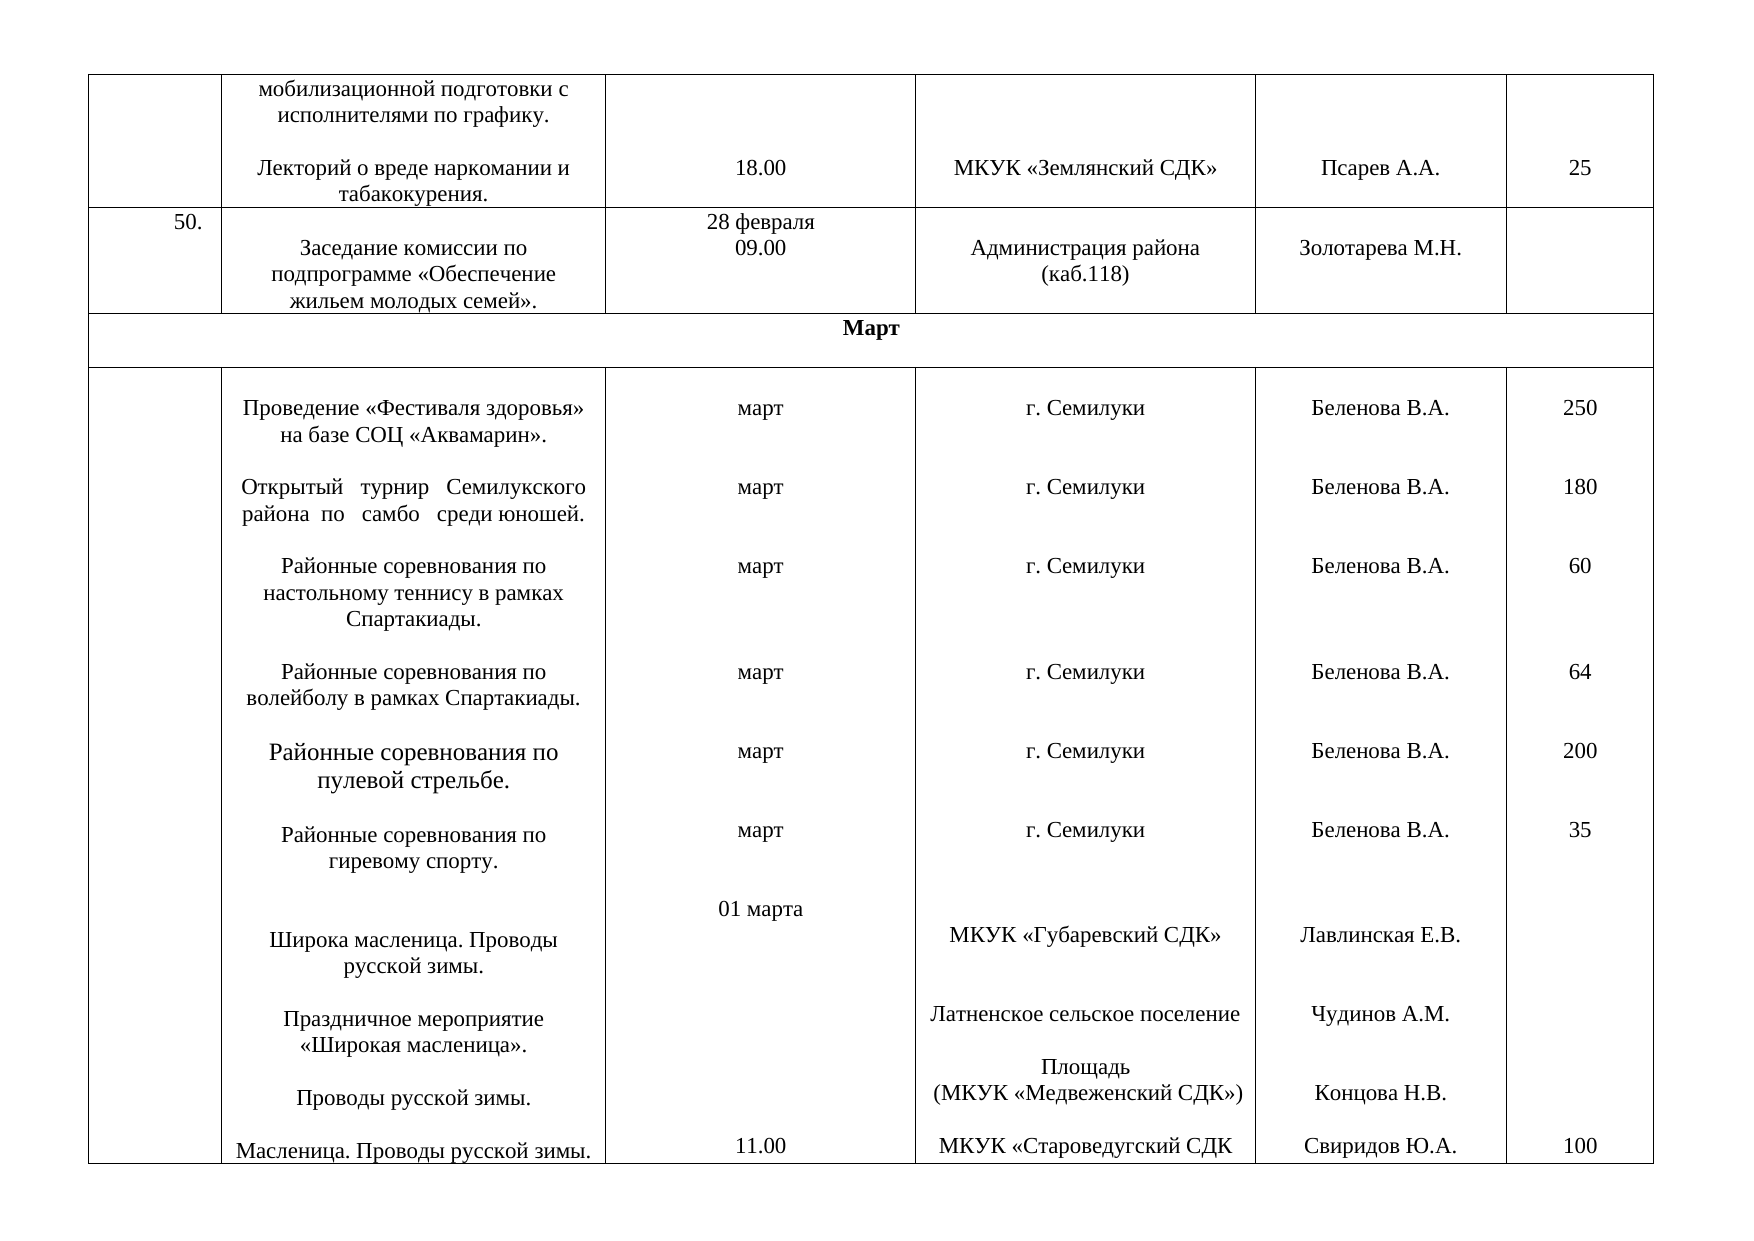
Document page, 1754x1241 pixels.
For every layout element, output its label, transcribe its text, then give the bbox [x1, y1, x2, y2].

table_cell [222, 75, 605, 207]
table_cell [89, 75, 221, 207]
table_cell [222, 368, 605, 1163]
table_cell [916, 368, 1255, 1163]
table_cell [916, 75, 1255, 207]
table_cell 25 [1507, 75, 1653, 207]
table_cell [1507, 208, 1653, 313]
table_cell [606, 368, 915, 1163]
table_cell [1256, 368, 1506, 1163]
table_cell [89, 368, 221, 1163]
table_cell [1256, 75, 1506, 207]
table_cell Март [89, 314, 1653, 367]
table_cell Заседание комиссии по подпрограмме «Обеспечение жильем молодых семей». [222, 208, 605, 313]
table_cell 28 февраля 09.00 [606, 208, 915, 313]
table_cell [1507, 368, 1653, 1163]
table_cell Золотарева М.Н. [1256, 208, 1506, 313]
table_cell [606, 75, 915, 207]
table_cell Администрация района (каб.118) [916, 208, 1255, 313]
table_cell [89, 208, 221, 313]
